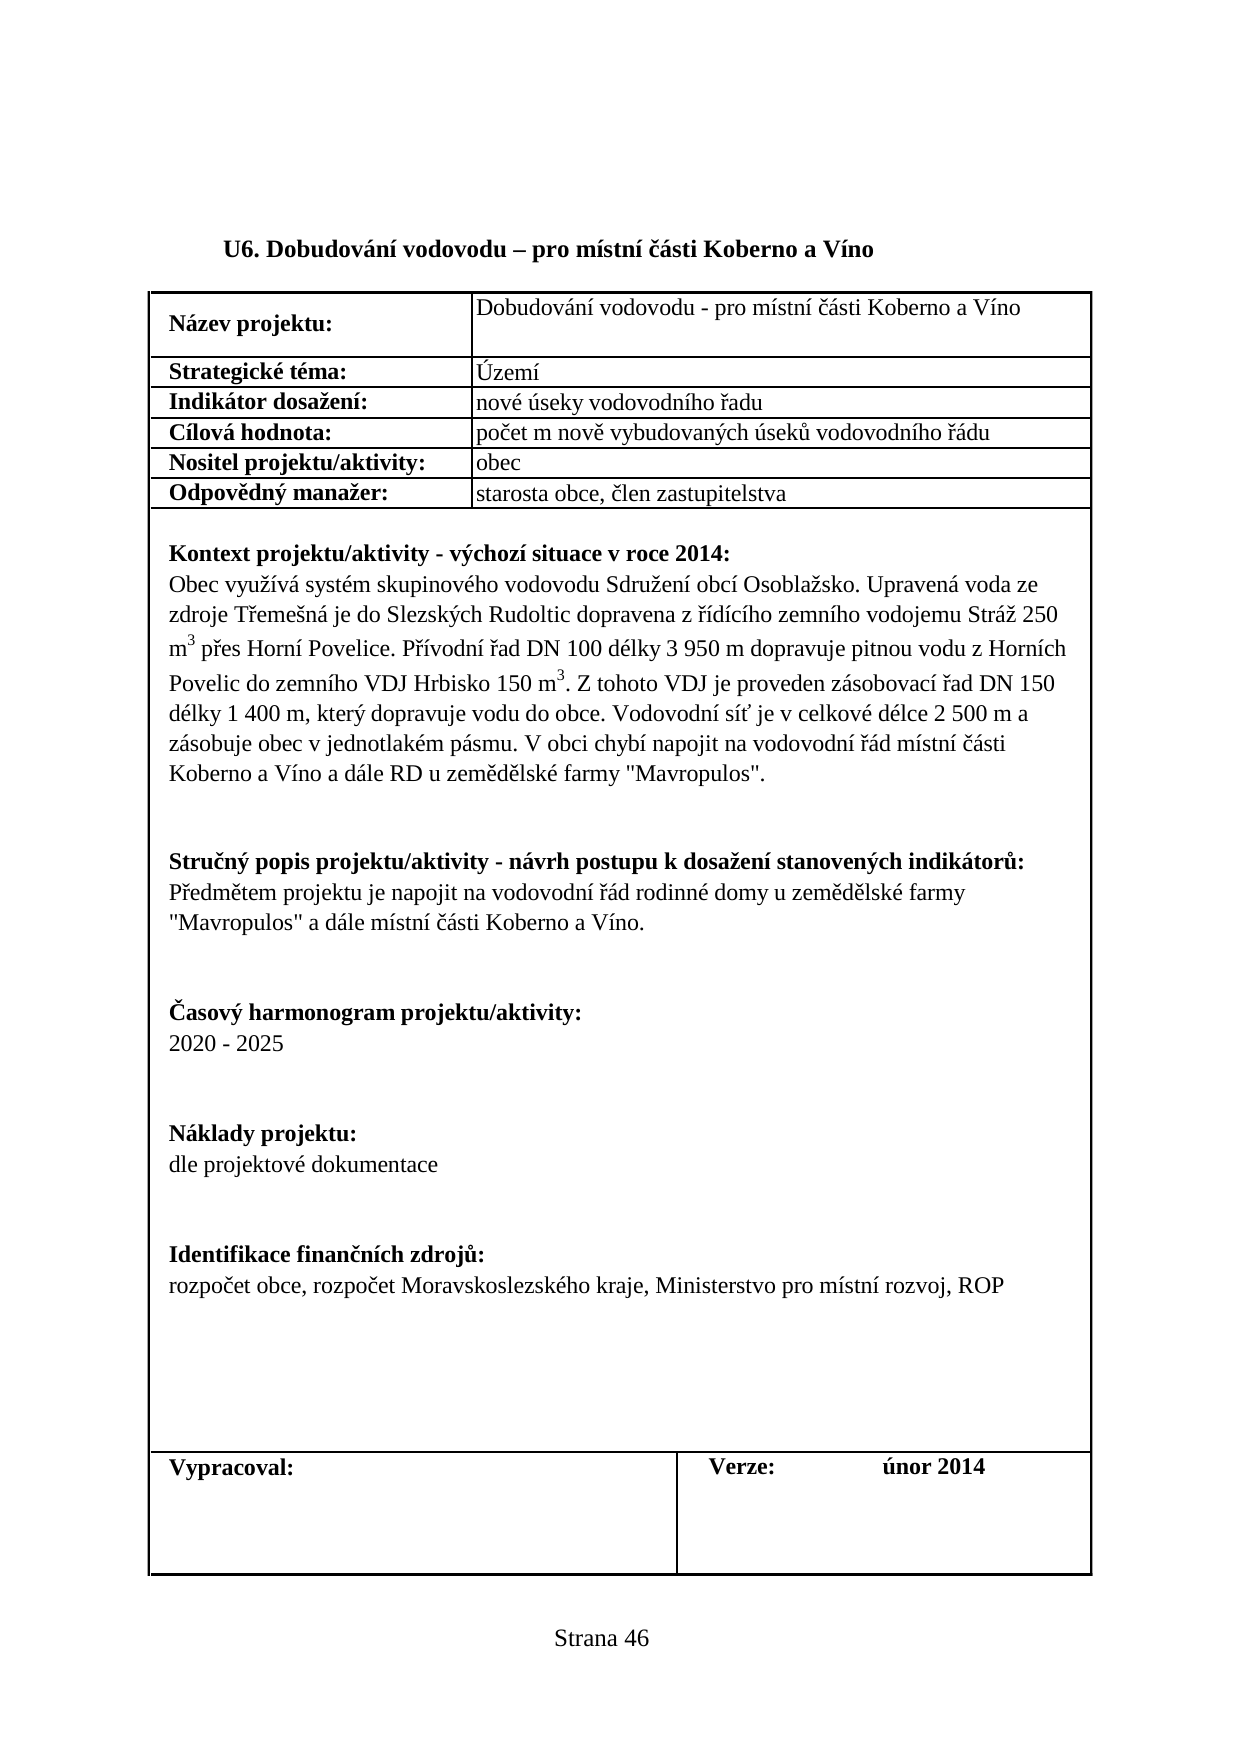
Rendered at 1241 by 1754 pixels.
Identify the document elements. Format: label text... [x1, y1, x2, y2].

list U6. Dobudování vodovodu – pro místní části Koberno a Víno [223, 234, 1093, 263]
